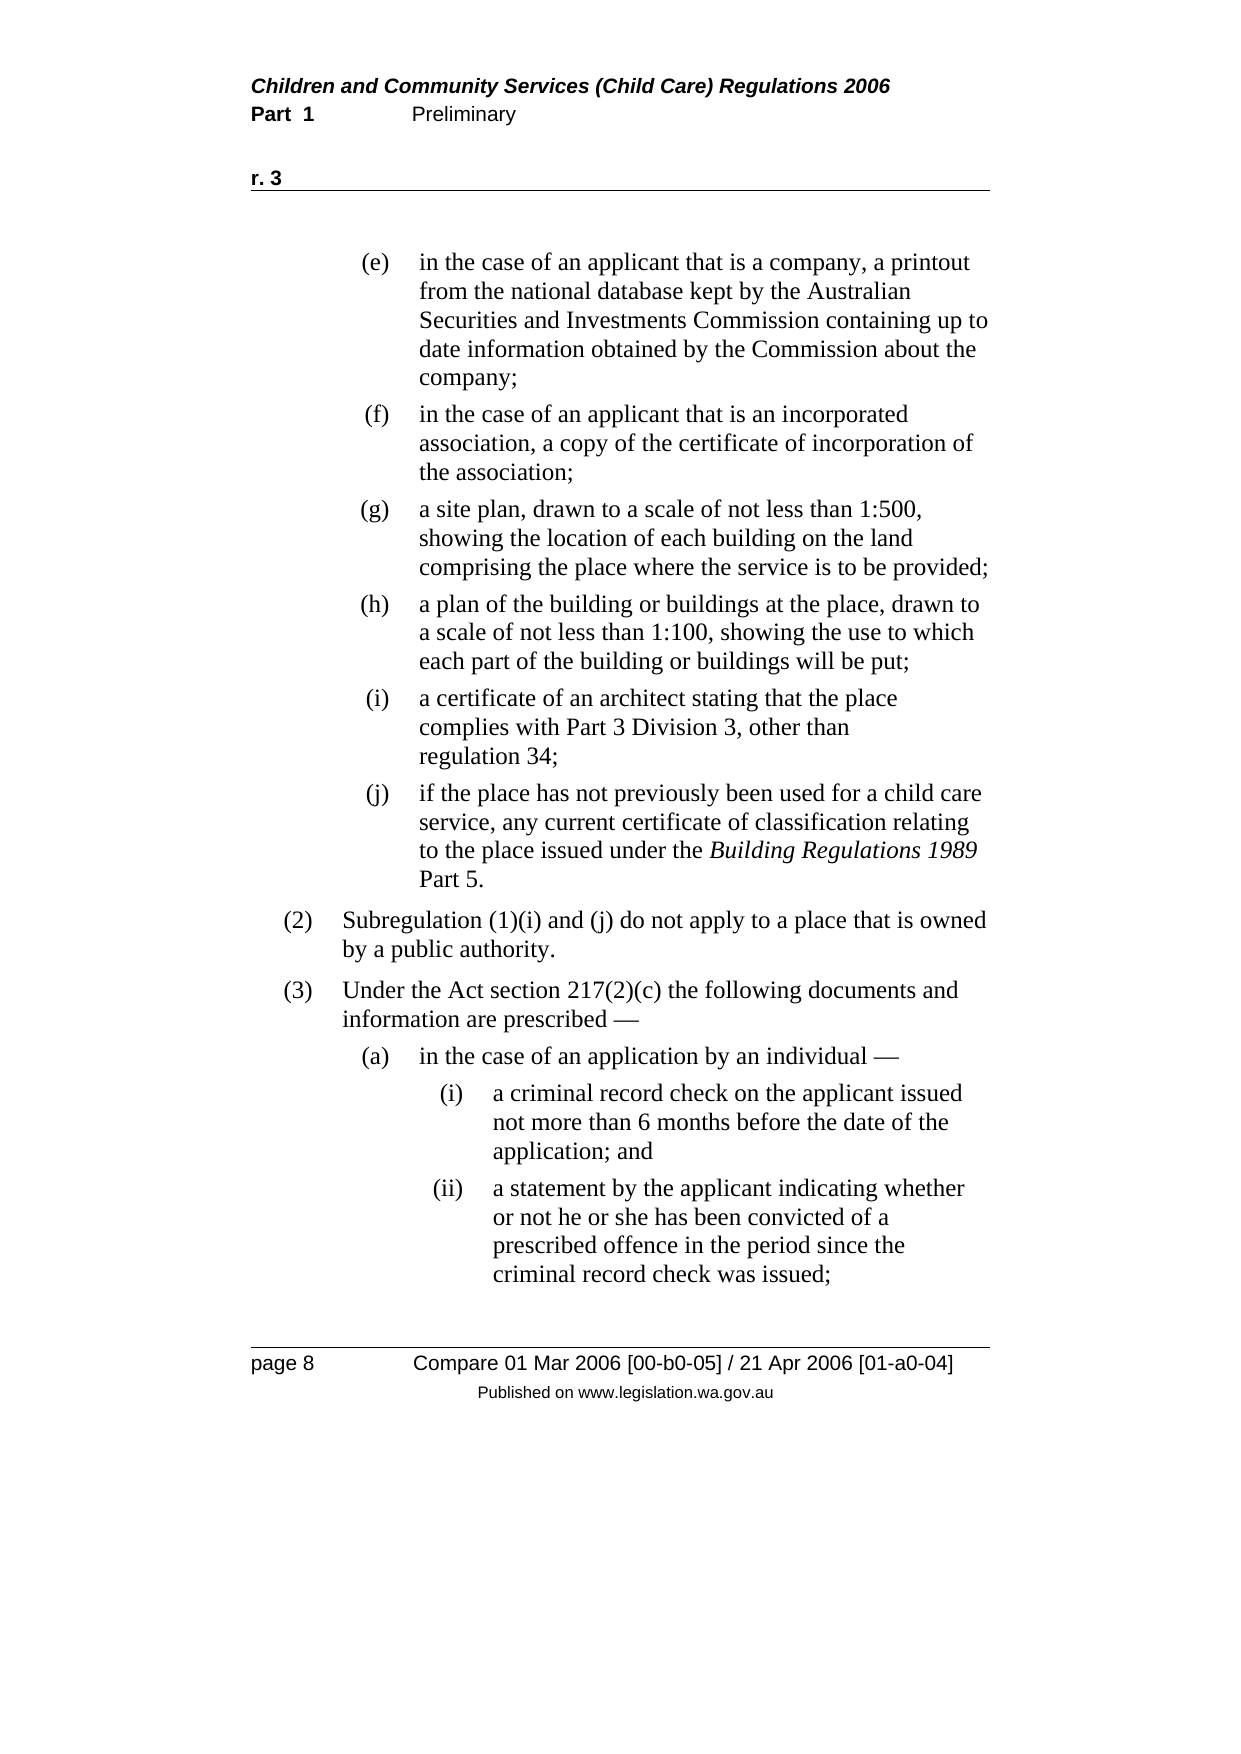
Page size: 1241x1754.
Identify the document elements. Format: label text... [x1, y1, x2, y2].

text (i) a criminal record check on the applicant issued not more than 6 months before the date of the application; and [251, 1078, 990, 1164]
text (2) Subregulation (1)(i) and (j) do not apply to a place that is owned by a public authority. [251, 905, 990, 963]
text (ii) a statement by the applicant indicating whether or not he or she has been convicted of a prescribed offence in the period since the criminal record check was issued; [251, 1173, 990, 1288]
text (e) in the case of an applicant that is a company, a printout from the national database kept by the Australian Securities and Investments Commission containing up to date information obtained by the Commission about the company; [251, 247, 990, 391]
text (a) in the case of an application by an individual — [251, 1041, 990, 1070]
text (h) a plan of the building or buildings at the place, drawn to a scale of not less than 1:100, showing the use to which each part of the building or buildings will be put; [251, 589, 990, 675]
text (j) if the place has not previously been used for a child care service, any current certificate of classification relating to the place issued under the Building Regulations 1989 Part 5. [251, 778, 990, 893]
text (g) a site plan, drawn to a scale of not less than 1:500, showing the location of each building on the land comprising the place where the service is to be provided; [251, 494, 990, 580]
text (f) in the case of an applicant that is an incorporated association, a copy of the certificate of incorporation of the association; [251, 399, 990, 486]
text (3) Under the Act section 217(2)(c) the following documents and information are prescribed — [251, 975, 990, 1033]
text (i) a certificate of an architect stating that the place complies with Part 3 Division 3, other than regulation 34; [251, 683, 990, 769]
